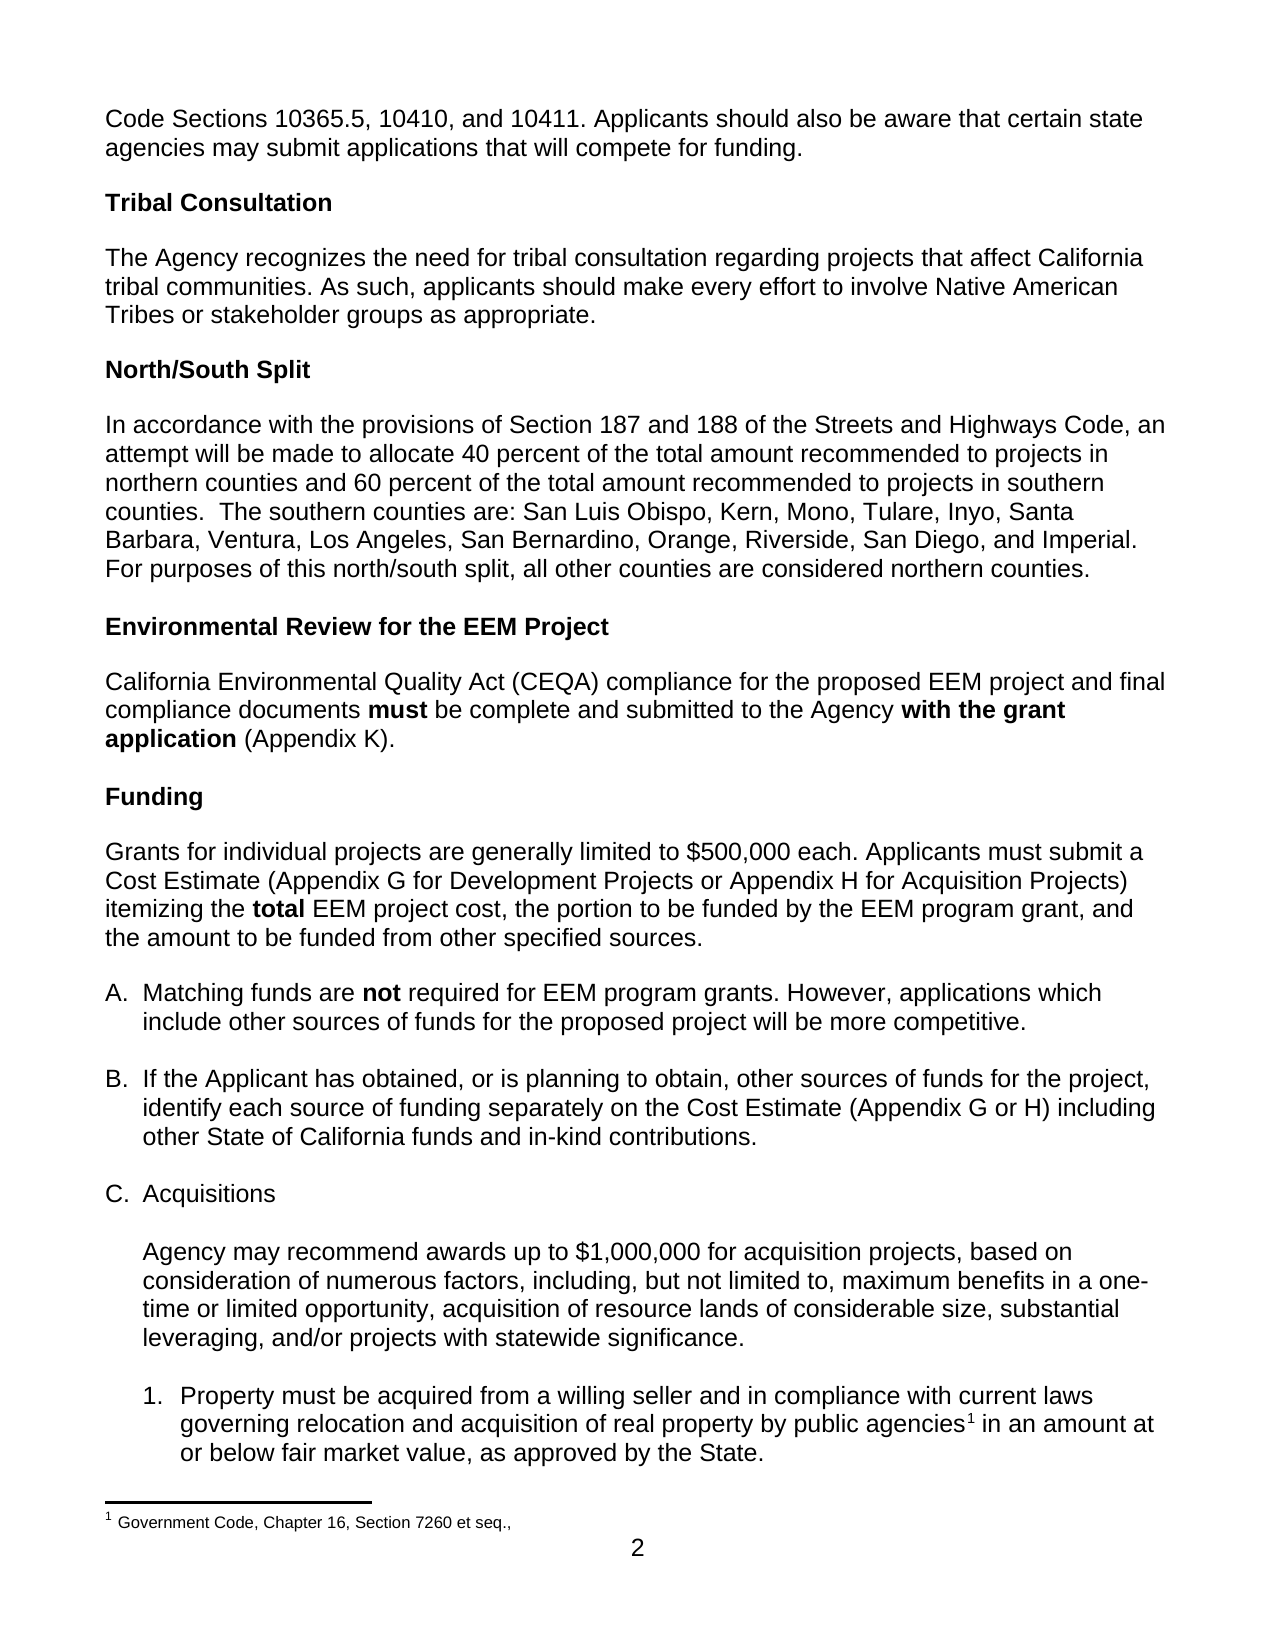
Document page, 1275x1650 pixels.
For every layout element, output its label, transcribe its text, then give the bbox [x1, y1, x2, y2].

text Grants for individual projects are generally limited to $500,000 each. Applicants must submit a Cost Estimate (Appendix G for Development Projects or Appendix H for Acquisition Projects) itemizing the total EEM project cost, the portion to be funded by the EEM program grant, and the amount to be funded from other specified sources. [105, 837, 1170, 952]
subtitle North/South Split [105, 355, 1170, 384]
text In accordance with the provisions of Section 187 and 188 of the Streets and Highways Code, an attempt will be made to allocate 40 percent of the total amount recommended to projects in northern counties and 60 percent of the total amount recommended to projects in southern counties. The southern counties are: San Luis Obispo, Kern, Mono, Tulare, Inyo, Santa Barbara, Ventura, Los Angeles, San Bernardino, Orange, Riverside, San Diego, and Imperial. For purposes of this north/south split, all other counties are considered northern counties. [105, 410, 1170, 583]
subtitle Environmental Review for the EEM Project [105, 612, 1170, 640]
subtitle Funding [105, 782, 1170, 811]
list If the Applicant has obtained, or is planning to obtain, other sources of funds for the project, identify each source of funding separately on the Cost Estimate (Appendix G or H) including other State of California funds and in-kind contributions. [105, 1064, 1170, 1151]
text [105, 104, 1170, 161]
text The Agency recognizes the need for tribal consultation regarding projects that affect California tribal communities. As such, applicants should make every effort to involve Native American Tribes or stakeholder groups as appropriate. [105, 243, 1170, 329]
subtitle Tribal Consultation [105, 188, 1170, 216]
list Matching funds are not required for EEM program grants. However, applications which include other sources of funds for the proposed project will be more competitive. [105, 978, 1170, 1036]
list Acquisitions [105, 1179, 1170, 1208]
list Property must be acquired from a willing seller and in compliance with current laws governing relocation and acquisition of real property by public agencies in an amount at or below fair market value, as approved by the State. [142, 1381, 1170, 1467]
text California Environmental Quality Act (CEQA) compliance for the proposed EEM project and final compliance documents must be complete and submitted to the Agency with the grant application (Appendix K). [105, 667, 1170, 753]
text Agency may recommend awards up to $1,000,000 for acquisition projects, based on consideration of numerous factors, including, but not limited to, maximum benefits in a one-time or limited opportunity, acquisition of resource lands of considerable size, substantial leveraging, and/or projects with statewide significance. [142, 1237, 1170, 1352]
